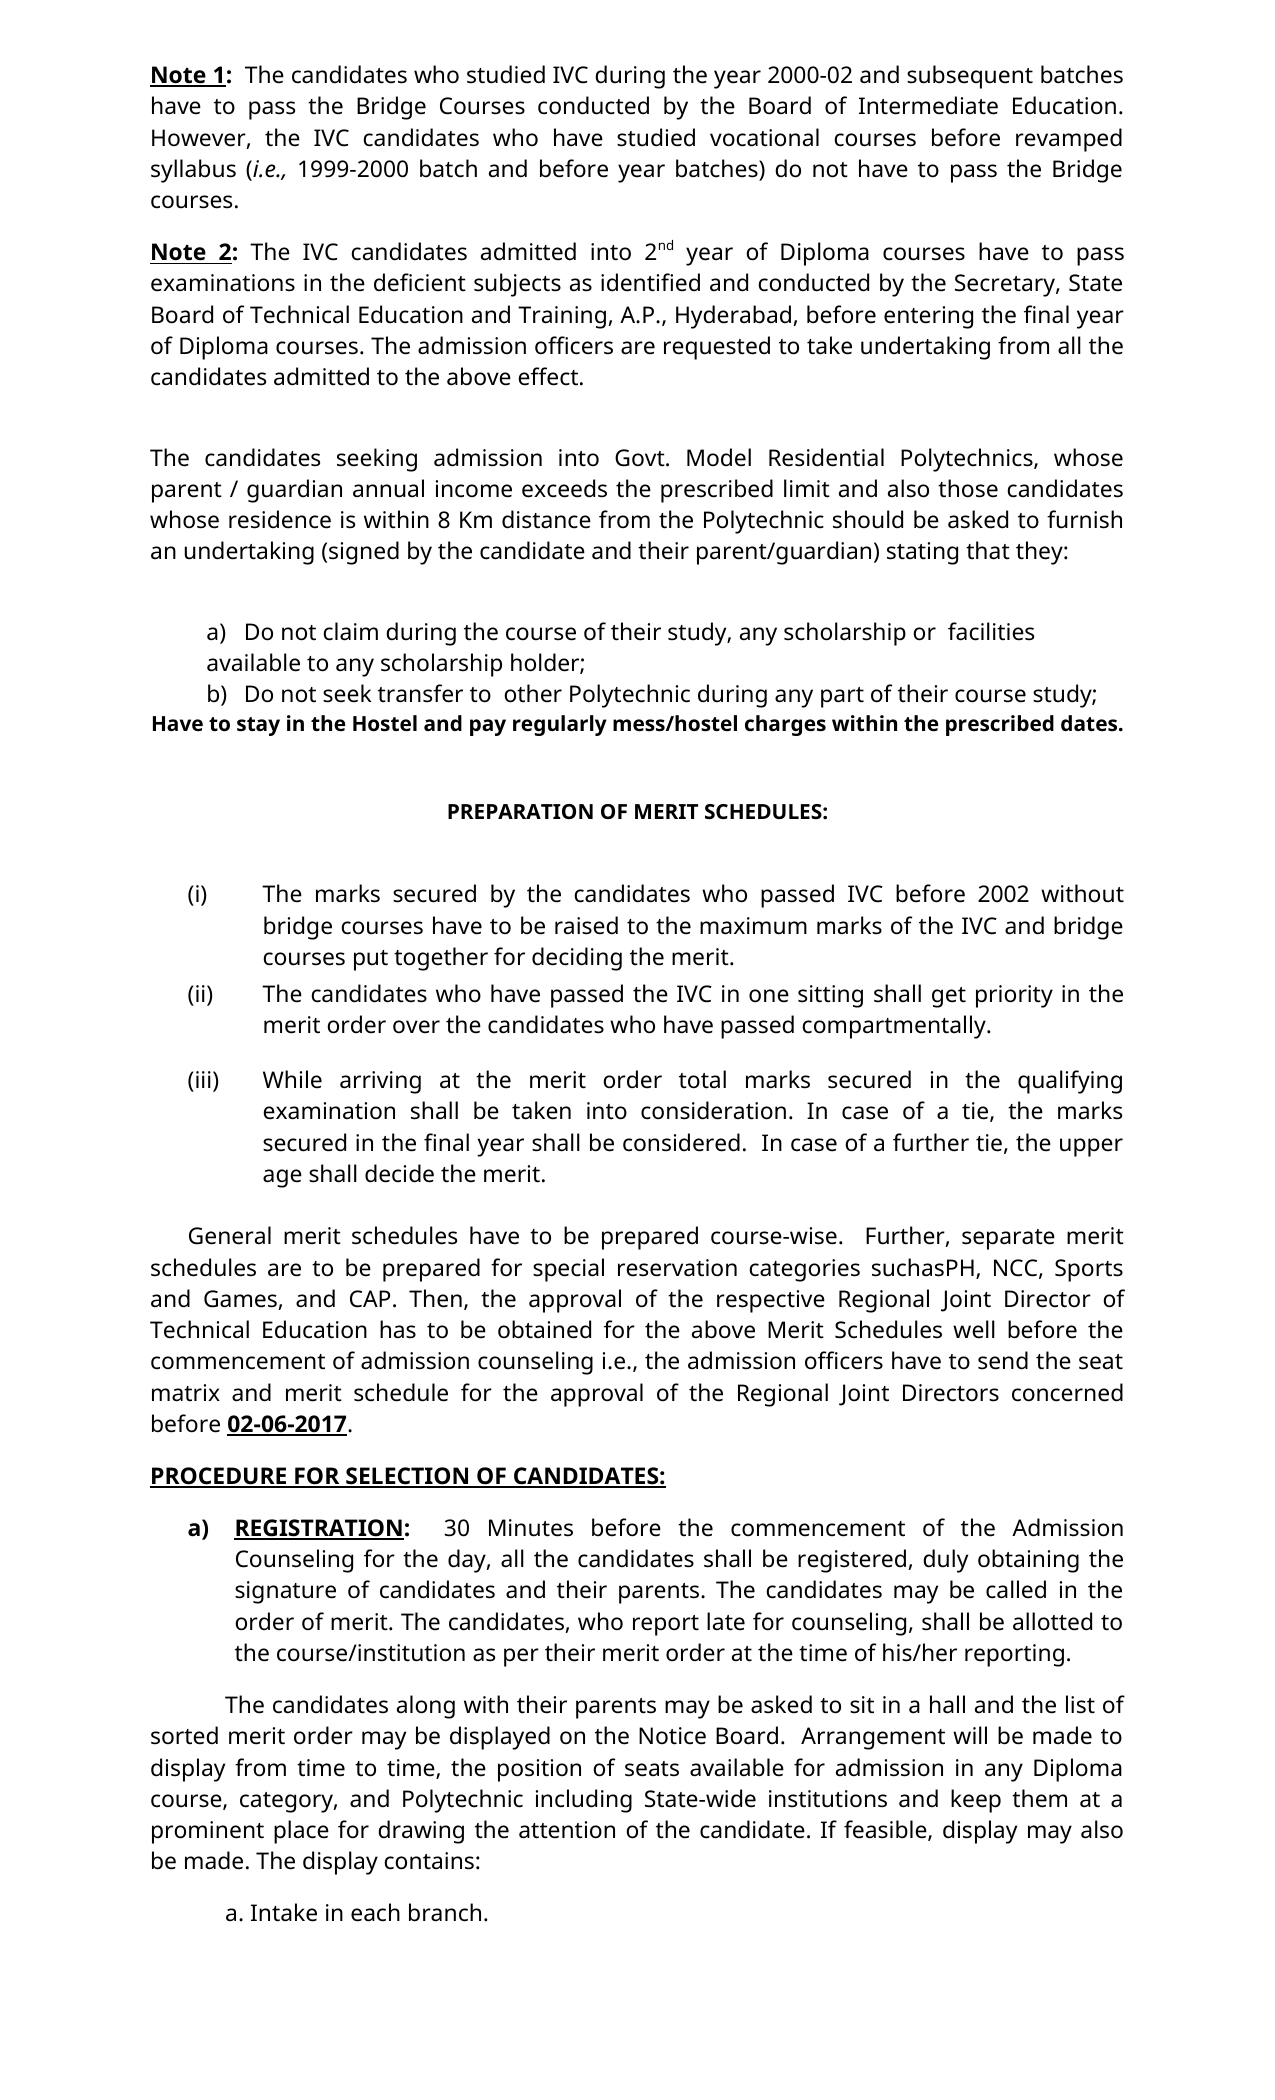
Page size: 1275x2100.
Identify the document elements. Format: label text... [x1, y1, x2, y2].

text PROCEDURE FOR SELECTION OF CANDIDATES: [150, 1460, 1125, 1491]
text The candidates along with their parents may be asked to sit in a hall and the list of sorted merit order may be displayed on the Notice Board. Arrangement will be made to display from time to time, the position of seats available for admission in any Diploma course, category, and Polytechnic including State-wide institutions and keep them at a prominent place for drawing the attention of the candidate. If feasible, display may also be made. The display contains: [150, 1689, 1125, 1877]
text General merit schedules have to be prepared course-wise. Further, separate merit schedules are to be prepared for special reservation categories suchasPH, NCC, Sports and Games, and CAP. Then, the approval of the respective Regional Joint Director of Technical Education has to be obtained for the above Merit Schedules well before the commencement of admission counseling i.e., the admission officers have to send the seat matrix and merit schedule for the approval of the Regional Joint Directors concerned before 02-06-2017. [150, 1220, 1125, 1439]
text Note 2: The IVC candidates admitted into 2nd year of Diploma courses have to pass examinations in the deficient subjects as identified and conducted by the Secretary, State Board of Technical Education and Training, A.P., Hyderabad, before entering the final year of Diploma courses. The admission officers are requested to take undertaking from all the candidates admitted to the above effect. [150, 236, 1125, 392]
list REGISTRATION: 30 Minutes before the commencement of the Admission Counseling for the day, all the candidates shall be registered, duly obtaining the signature of candidates and their parents. The candidates may be called in the order of merit. The candidates, who report late for counseling, shall be allotted to the course/institution as per their merit order at the time of his/her reporting. [187, 1512, 1125, 1668]
list Do not seek transfer to other Polytechnic during any part of their course study; [206, 678, 1125, 709]
list Do not claim during the course of their study, any scholarship or facilities available to any scholarship holder; [206, 616, 1125, 678]
text Note 1: The candidates who studied IVC during the year 2000-02 and subsequent batches have to pass the Bridge Courses conducted by the Board of Intermediate Education. However, the IVC candidates who have studied vocational courses before revamped syllabus (i.e., 1999-2000 batch and before year batches) do not have to pass the Bridge courses. [150, 59, 1125, 215]
text a. Intake in each branch. [150, 1897, 1125, 1929]
subtitle PREPARATION OF MERIT SCHEDULES: [150, 797, 1125, 826]
subtitle The candidates seeking admission into Govt. Model Residential Polytechnics, whose parent / guardian annual income exceeds the prescribed limit and also those candidates whose residence is within 8 Km distance from the Polytechnic should be asked to furnish an undertaking (signed by the candidate and their parent/guardian) stating that they: [150, 442, 1125, 567]
list The candidates who have passed the IVC in one sitting shall get priority in the merit order over the candidates who have passed compartmentally. [187, 978, 1125, 1040]
subtitle Have to stay in the Hostel and pay regularly mess/hostel charges within the prescribed dates. [150, 709, 1125, 738]
list While arriving at the merit order total marks secured in the qualifying examination shall be taken into consideration. In case of a tie, the marks secured in the final year shall be considered. In case of a further tie, the upper age shall decide the merit. [187, 1064, 1125, 1189]
list The marks secured by the candidates who passed IVC before 2002 without bridge courses have to be raised to the maximum marks of the IVC and bridge courses put together for deciding the merit. [187, 878, 1125, 972]
